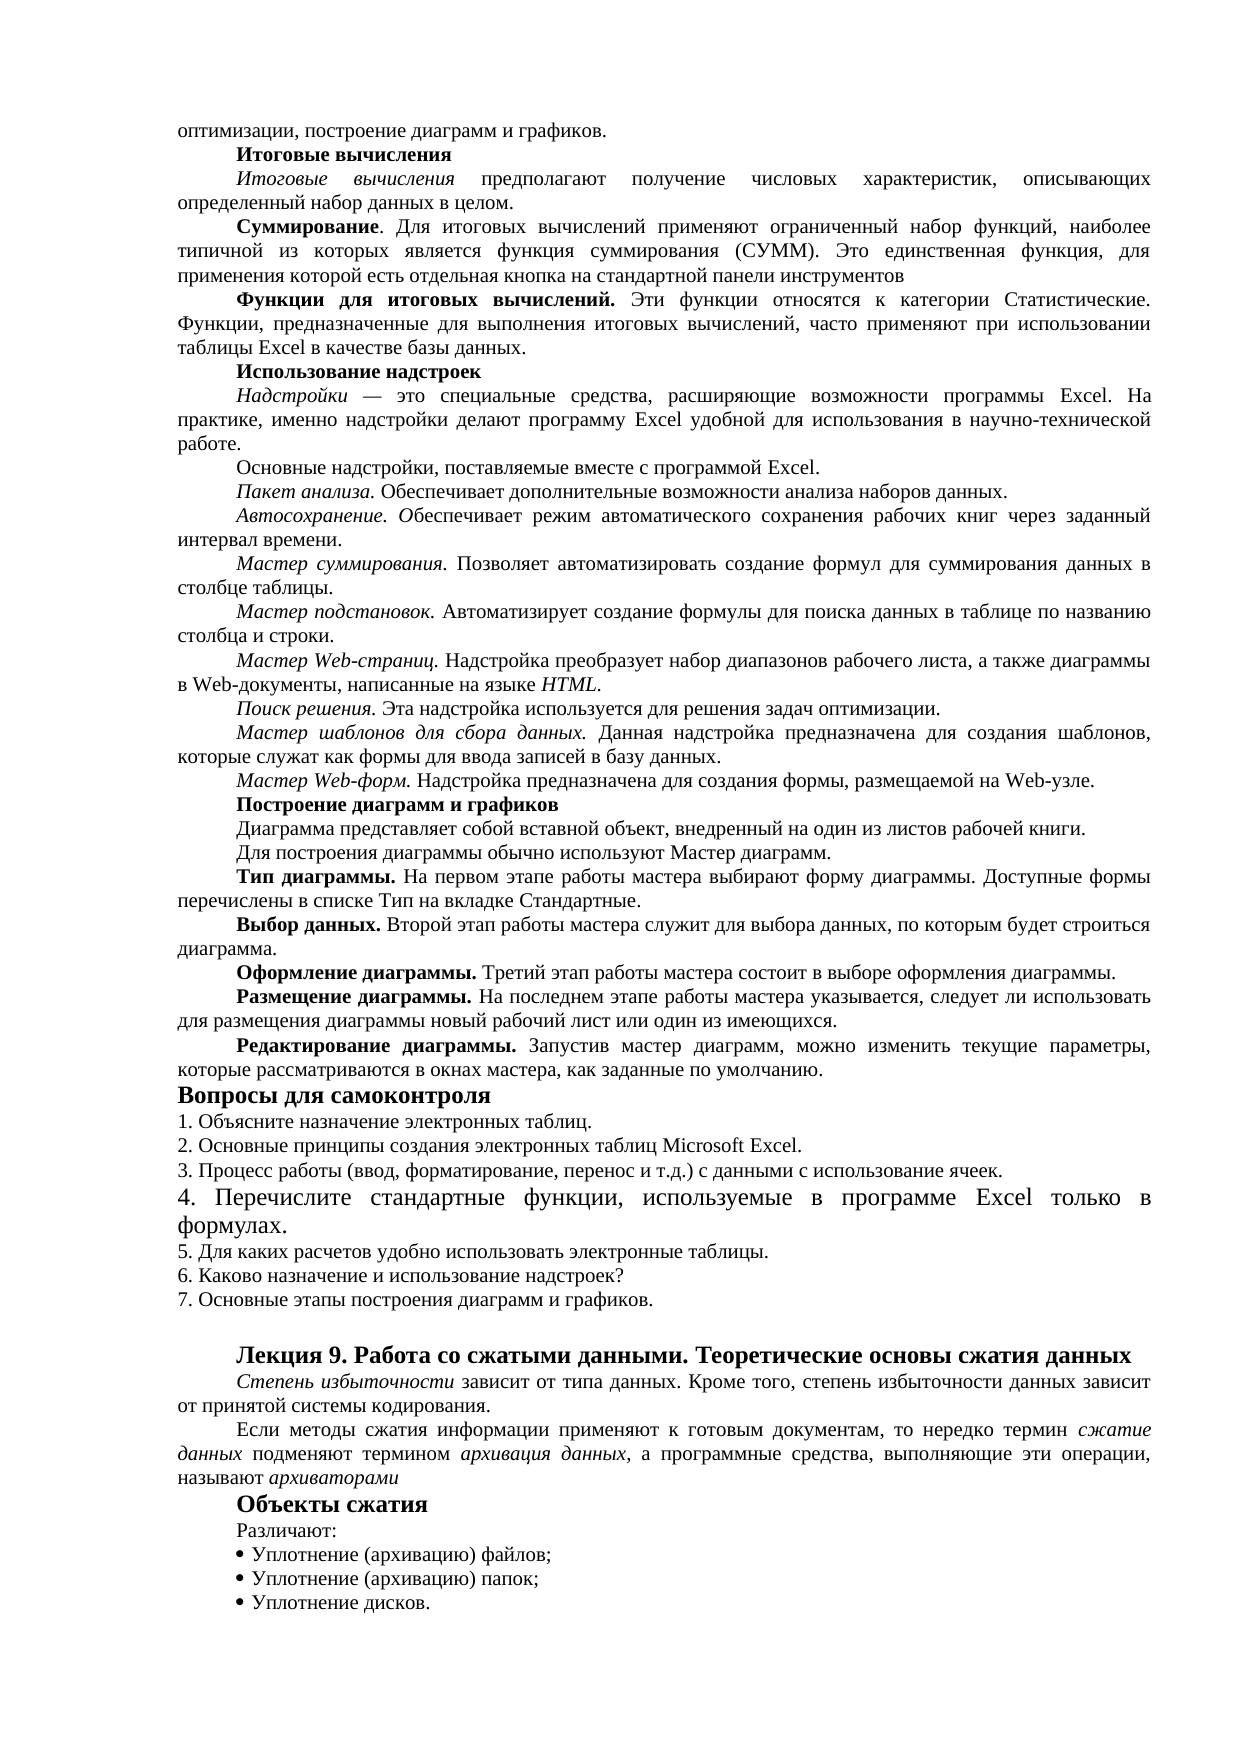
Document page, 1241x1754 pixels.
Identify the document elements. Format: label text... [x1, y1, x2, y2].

list Уплотнение дисков. [177, 1590, 1152, 1614]
subtitle Объекты сжатия [177, 1489, 1152, 1518]
text Если методы сжатия информации применяют к готовым документам, то нередко термин сжатие данных подменяют термином архивация данных, а программные средства, выполняющие эти операции, называют архиваторами [177, 1417, 1152, 1489]
text 5. Для каких расчетов удобно использовать электронные таблицы. [177, 1239, 1152, 1263]
text Автосохранение. Обеспечивает режим автоматического сохранения рабочих книг через заданный интервал времени. [177, 503, 1152, 551]
text 2. Основные принципы создания электронных таблиц Microsoft Excel. [177, 1133, 1152, 1157]
list Уплотнение (архивацию) папок; [177, 1566, 1152, 1590]
subtitle 4. Перечислите стандартные функции, используемые в программе Excel только в формулах. [177, 1182, 1152, 1239]
text Мастер подстановок. Автоматизирует создание формулы для поиска данных в таблице по названию столбца и строки. [177, 599, 1152, 647]
text Суммирование. Для итоговых вычислений применяют ограниченный набор функций, наиболее типичной из которых является функция суммирования (СУММ). Это единственная функция, для применения которой есть отдельная кнопка на стандартной панели инструментов [177, 214, 1152, 287]
text 6. Каково назначение и использование надстроек? [177, 1263, 1152, 1287]
text Мастер шаблонов для сбора данных. Данная надстройка предназначена для создания шаблонов, которые служат как формы для ввода записей в базу данных. [177, 720, 1152, 768]
text Степень избыточности зависит от типа данных. Кроме того, степень избыточности данных зависит от принятой системы кодирования. [177, 1369, 1152, 1417]
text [177, 118, 1152, 142]
text Итоговые вычисления [177, 142, 1152, 166]
text 7. Основные этапы построения диаграмм и графиков. [177, 1287, 1152, 1311]
text Мастер Web-страниц. Надстройка преобразует набор диапазонов рабочего листа, а также диаграммы в Web-документы, написанные на языке HTML. [177, 647, 1152, 696]
list Уплотнение (архивацию) файлов; [177, 1542, 1152, 1566]
subtitle Вопросы для самоконтроля [177, 1081, 1152, 1109]
text Тип диаграммы. На первом этапе работы мастера выбирают форму диаграммы. Доступные формы перечислены в списке Тип на вкладке Стандартные. [177, 864, 1152, 912]
text 3. Процесс работы (ввод, форматирование, перенос и т.д.) с данными с использование ячеек. [177, 1157, 1152, 1182]
text Выбор данных. Второй этап работы мастера служит для выбора данных, по которым будет строиться диаграмма. [177, 912, 1152, 960]
text Размещение диаграммы. На последнем этапе работы мастера указывается, следует ли использовать для размещения диаграммы новый рабочий лист или один из имеющихся. [177, 984, 1152, 1032]
text Построение диаграмм и графиков [177, 792, 1152, 816]
text Пакет анализа. Обеспечивает дополнительные возможности анализа наборов данных. [177, 479, 1152, 503]
text Оформление диаграммы. Третий этап работы мастера состоит в выборе оформления диаграммы. [177, 960, 1152, 984]
text Функции для итоговых вычислений. Эти функции относятся к категории Статистические. Функции, предназначенные для выполнения итоговых вычислений, часто применяют при использовании таблицы Excel в качестве базы данных. [177, 287, 1152, 359]
text Для построения диаграммы обычно используют Мастер диаграмм. [177, 840, 1152, 864]
text Основные надстройки, поставляемые вместе с программой Excel. [177, 455, 1152, 479]
text Надстройки — это специальные средства, расширяющие возможности программы Excel. На практике, именно надстройки делают программу Excel удобной для использования в научно-технической работе. [177, 383, 1152, 455]
text Диаграмма представляет собой вставной объект, внедренный на один из листов рабочей книги. [177, 816, 1152, 840]
text Мастер суммирования. Позволяет автоматизировать создание формул для суммирования данных в столбце таблицы. [177, 551, 1152, 599]
text Использование надстроек [177, 359, 1152, 383]
text Итоговые вычисления предполагают получение числовых характеристик, описывающих определенный набор данных в целом. [177, 166, 1152, 214]
text Мастер Web-форм. Надстройка предназначена для создания формы, размещаемой на Web-узле. [177, 768, 1152, 792]
text 1. Объясните назначение электронных таблиц. [177, 1109, 1152, 1133]
subtitle Лекция 9. Работа со сжатыми данными. Теоретические основы сжатия данных [177, 1340, 1152, 1369]
text Редактирование диаграммы. Запустив мастер диаграмм, можно изменить текущие параметры, которые рассматриваются в окнах мастера, как заданные по умолчанию. [177, 1032, 1152, 1081]
text Различают: [177, 1518, 1152, 1542]
text Поиск решения. Эта надстройка используется для решения задач оптимизации. [177, 696, 1152, 720]
